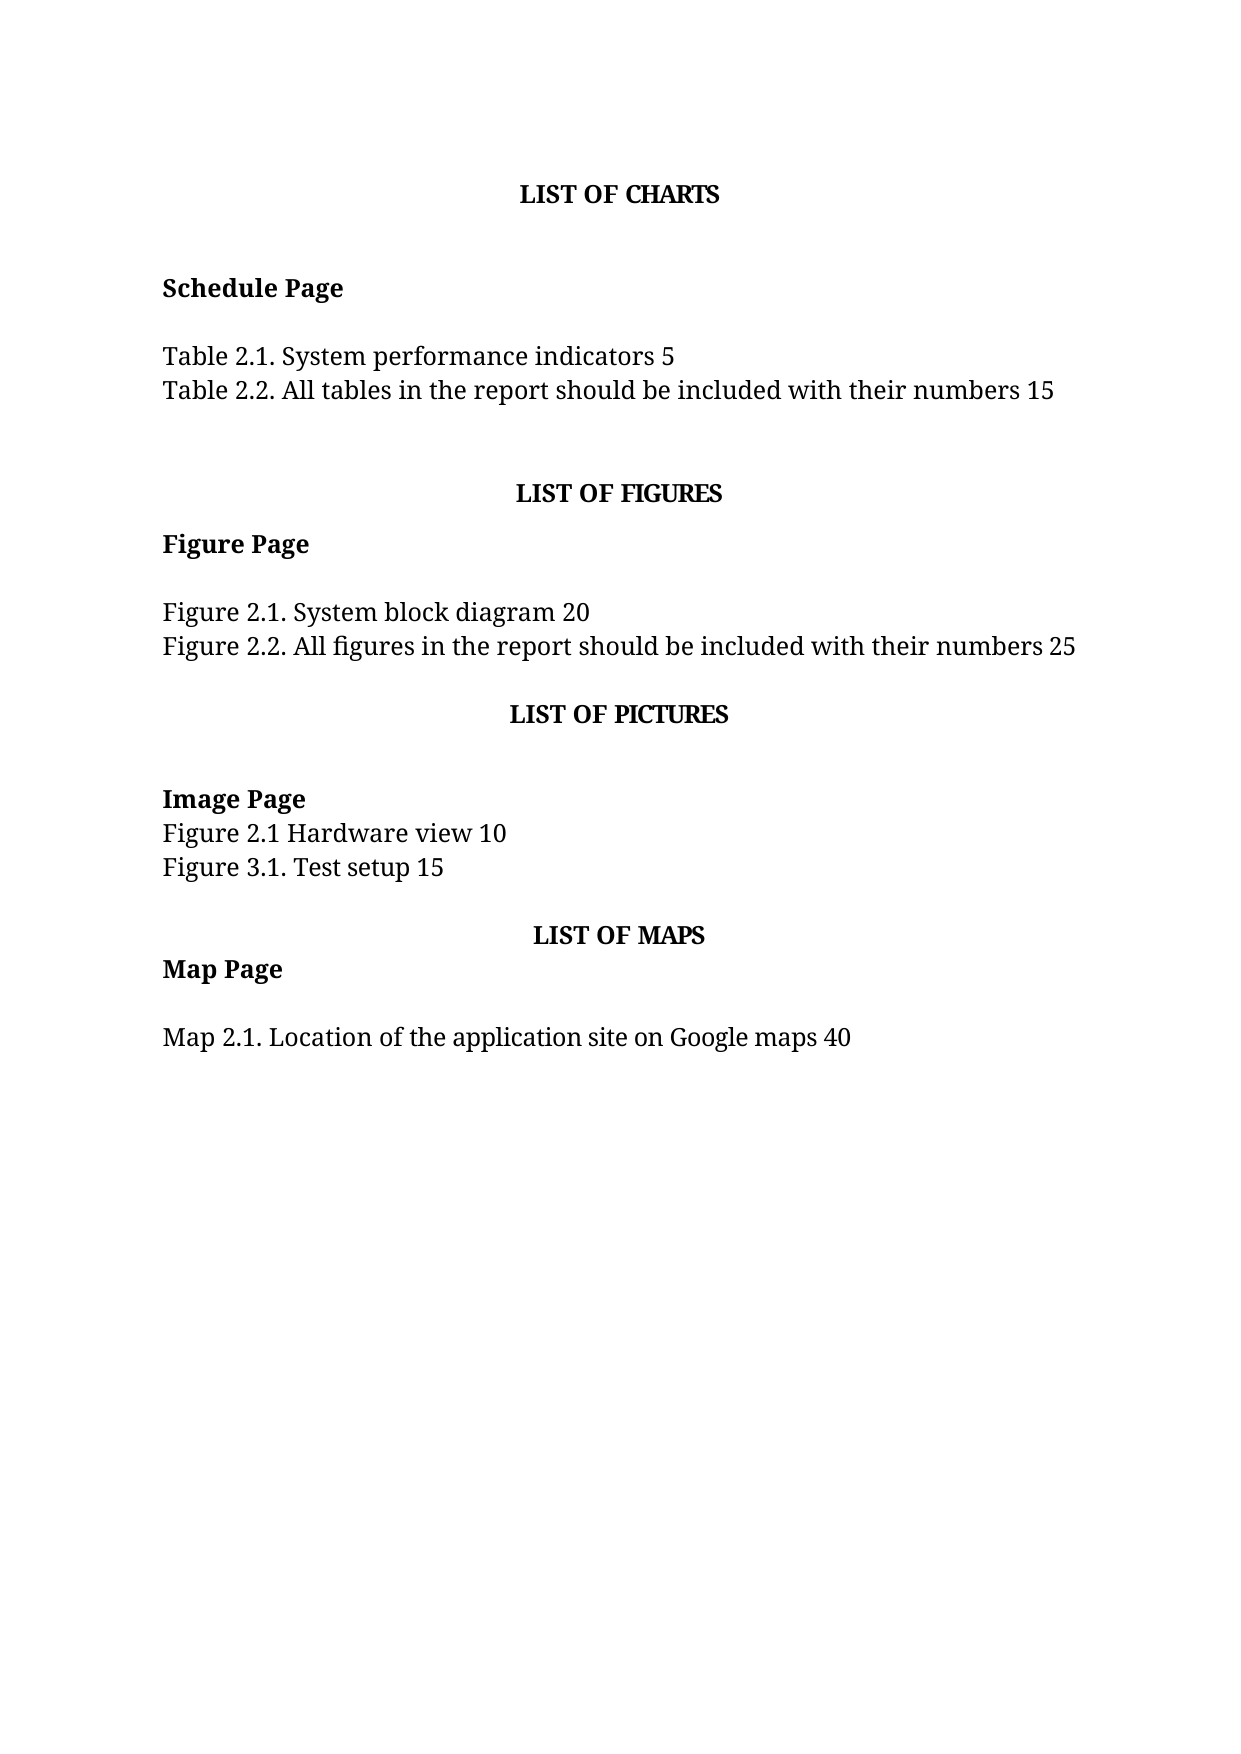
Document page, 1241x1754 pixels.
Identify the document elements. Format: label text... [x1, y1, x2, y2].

text Figure 2.1 Hardware view 10 [162, 816, 1078, 850]
text Schedule Page [162, 271, 1078, 305]
text Table 2.1. System performance indicators 5 [162, 339, 1078, 373]
text Table 2.2. All tables in the report should be included with their numbers 15 [162, 373, 1078, 407]
text Figure 2.2. All figures in the report should be included with their numbers 25 [162, 628, 1078, 662]
text Map 2.1. Location of the application site on Google maps 40 [162, 1020, 1078, 1054]
text LIST OF FIGURES [162, 475, 1078, 509]
text LIST OF MAPS [162, 918, 1078, 952]
text Figure Page [162, 526, 1078, 560]
text Figure 2.1. System block diagram 20 [162, 594, 1078, 628]
text LIST OF CHARTS [162, 177, 1078, 211]
text Map Page [162, 952, 1078, 986]
text LIST OF PICTURES [162, 697, 1078, 731]
text Figure 3.1. Test setup 15 [162, 850, 1078, 884]
text Image Page [162, 782, 1078, 816]
